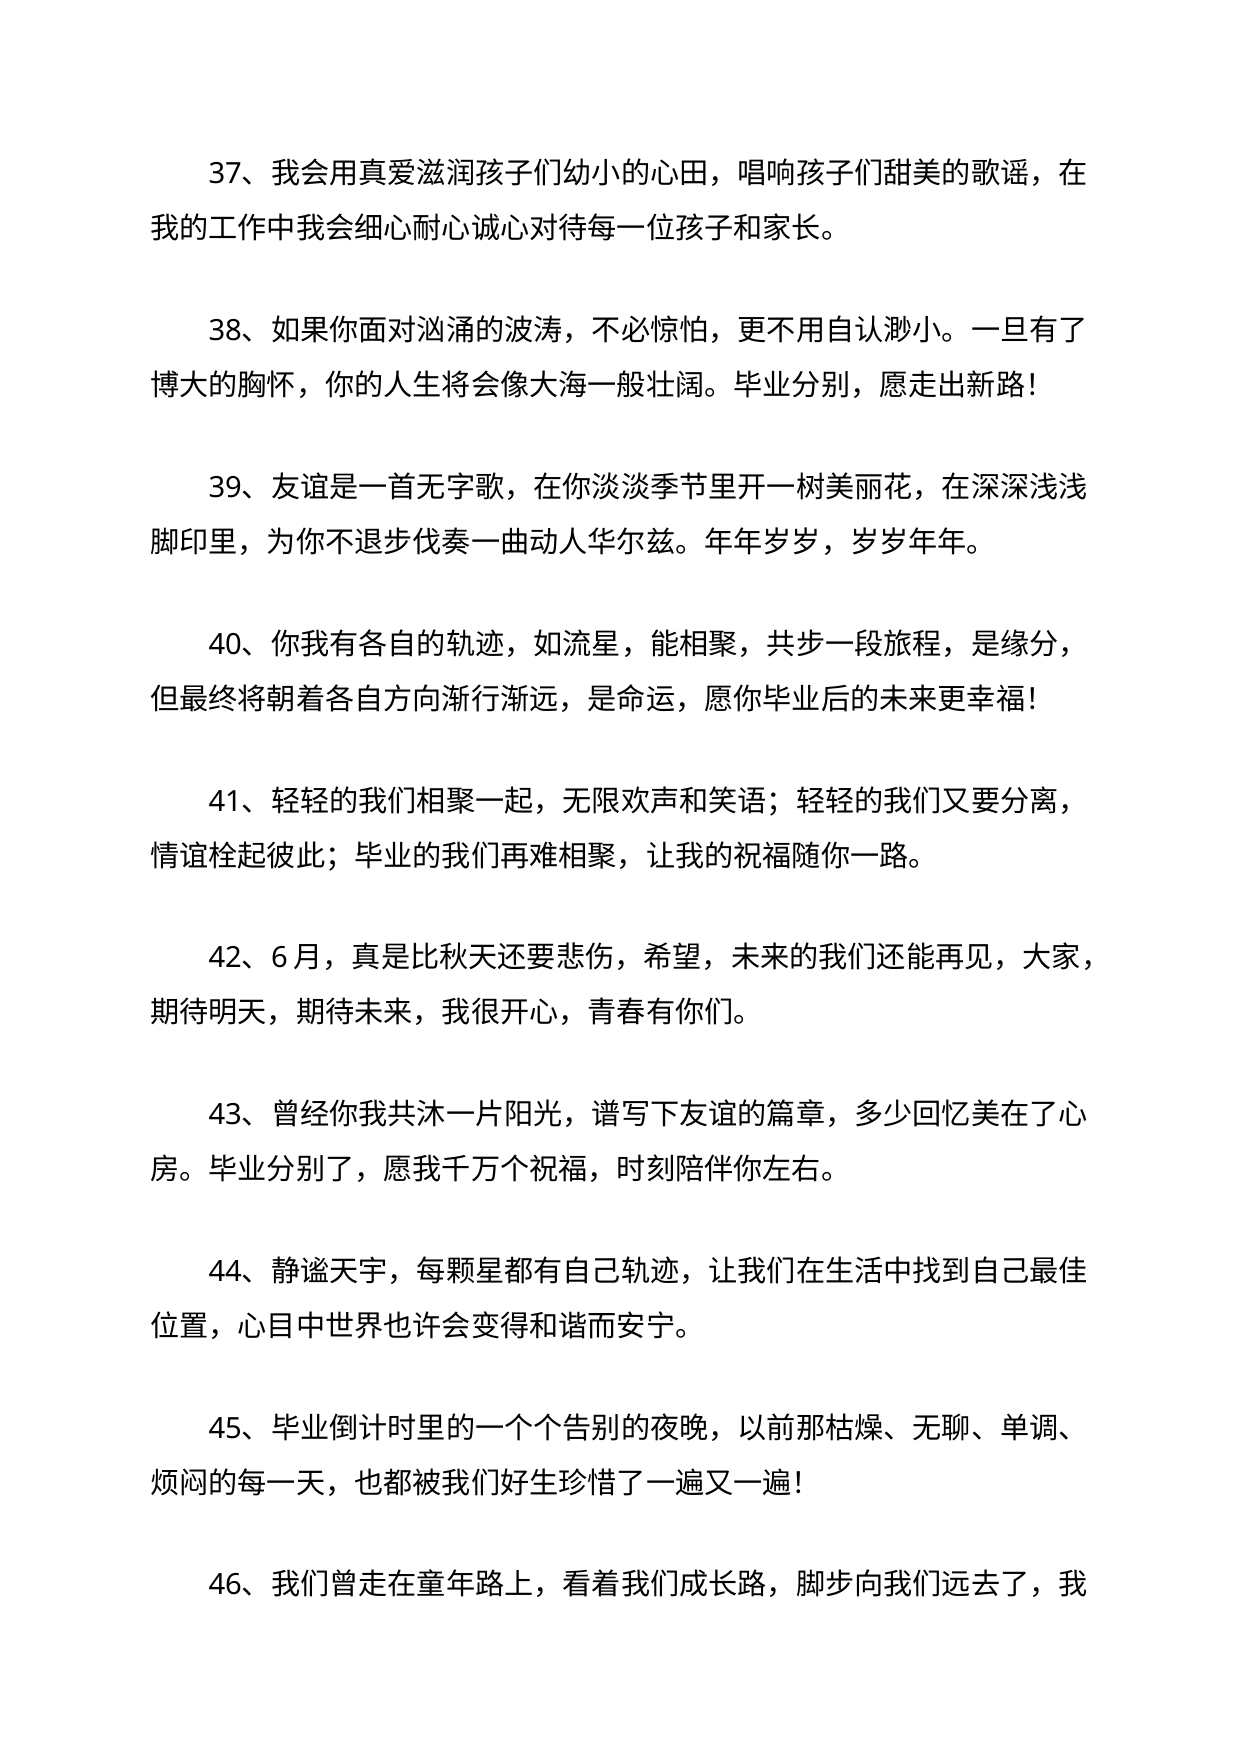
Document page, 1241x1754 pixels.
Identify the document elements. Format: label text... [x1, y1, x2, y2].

text 37、我会用真爱滋润孩子们幼小的心田，唱响孩子们甜美的歌谣，在我的工作中我会细心耐心诚心对待每一位孩子和家长。 [150, 150, 1090, 247]
text 42、6月，真是比秋天还要悲伤，希望，未来的我们还能再见，大家，期待明天，期待未来，我很开心，青春有你们。 [150, 934, 1090, 1031]
text 41、轻轻的我们相聚一起，无限欢声和笑语；轻轻的我们又要分离，情谊栓起彼此；毕业的我们再难相聚，让我的祝福随你一路。 [150, 777, 1090, 874]
text 45、毕业倒计时里的一个个告别的夜晚，以前那枯燥、无聊、单调、烦闷的每一天，也都被我们好生珍惜了一遍又一遍！ [150, 1404, 1090, 1501]
text 43、曾经你我共沐一片阳光，谱写下友谊的篇章，多少回忆美在了心房。毕业分别了，愿我千万个祝福，时刻陪伴你左右。 [150, 1091, 1090, 1188]
text 44、静谧天宇，每颗星都有自己轨迹，让我们在生活中找到自己最佳位置，心目中世界也许会变得和谐而安宁。 [150, 1247, 1090, 1345]
text 38、如果你面对汹涌的波涛，不必惊怕，更不用自认渺小。一旦有了博大的胸怀，你的人生将会像大海一般壮阔。毕业分别，愿走出新路！ [150, 307, 1090, 404]
text 40、你我有各自的轨迹，如流星，能相聚，共步一段旅程，是缘分，但最终将朝着各自方向渐行渐远，是命运，愿你毕业后的未来更幸福！ [150, 620, 1090, 718]
text 39、友谊是一首无字歌，在你淡淡季节里开一树美丽花，在深深浅浅脚印里，为你不退步伐奏一曲动人华尔兹。年年岁岁，岁岁年年。 [150, 463, 1090, 561]
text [150, 1561, 1090, 1603]
